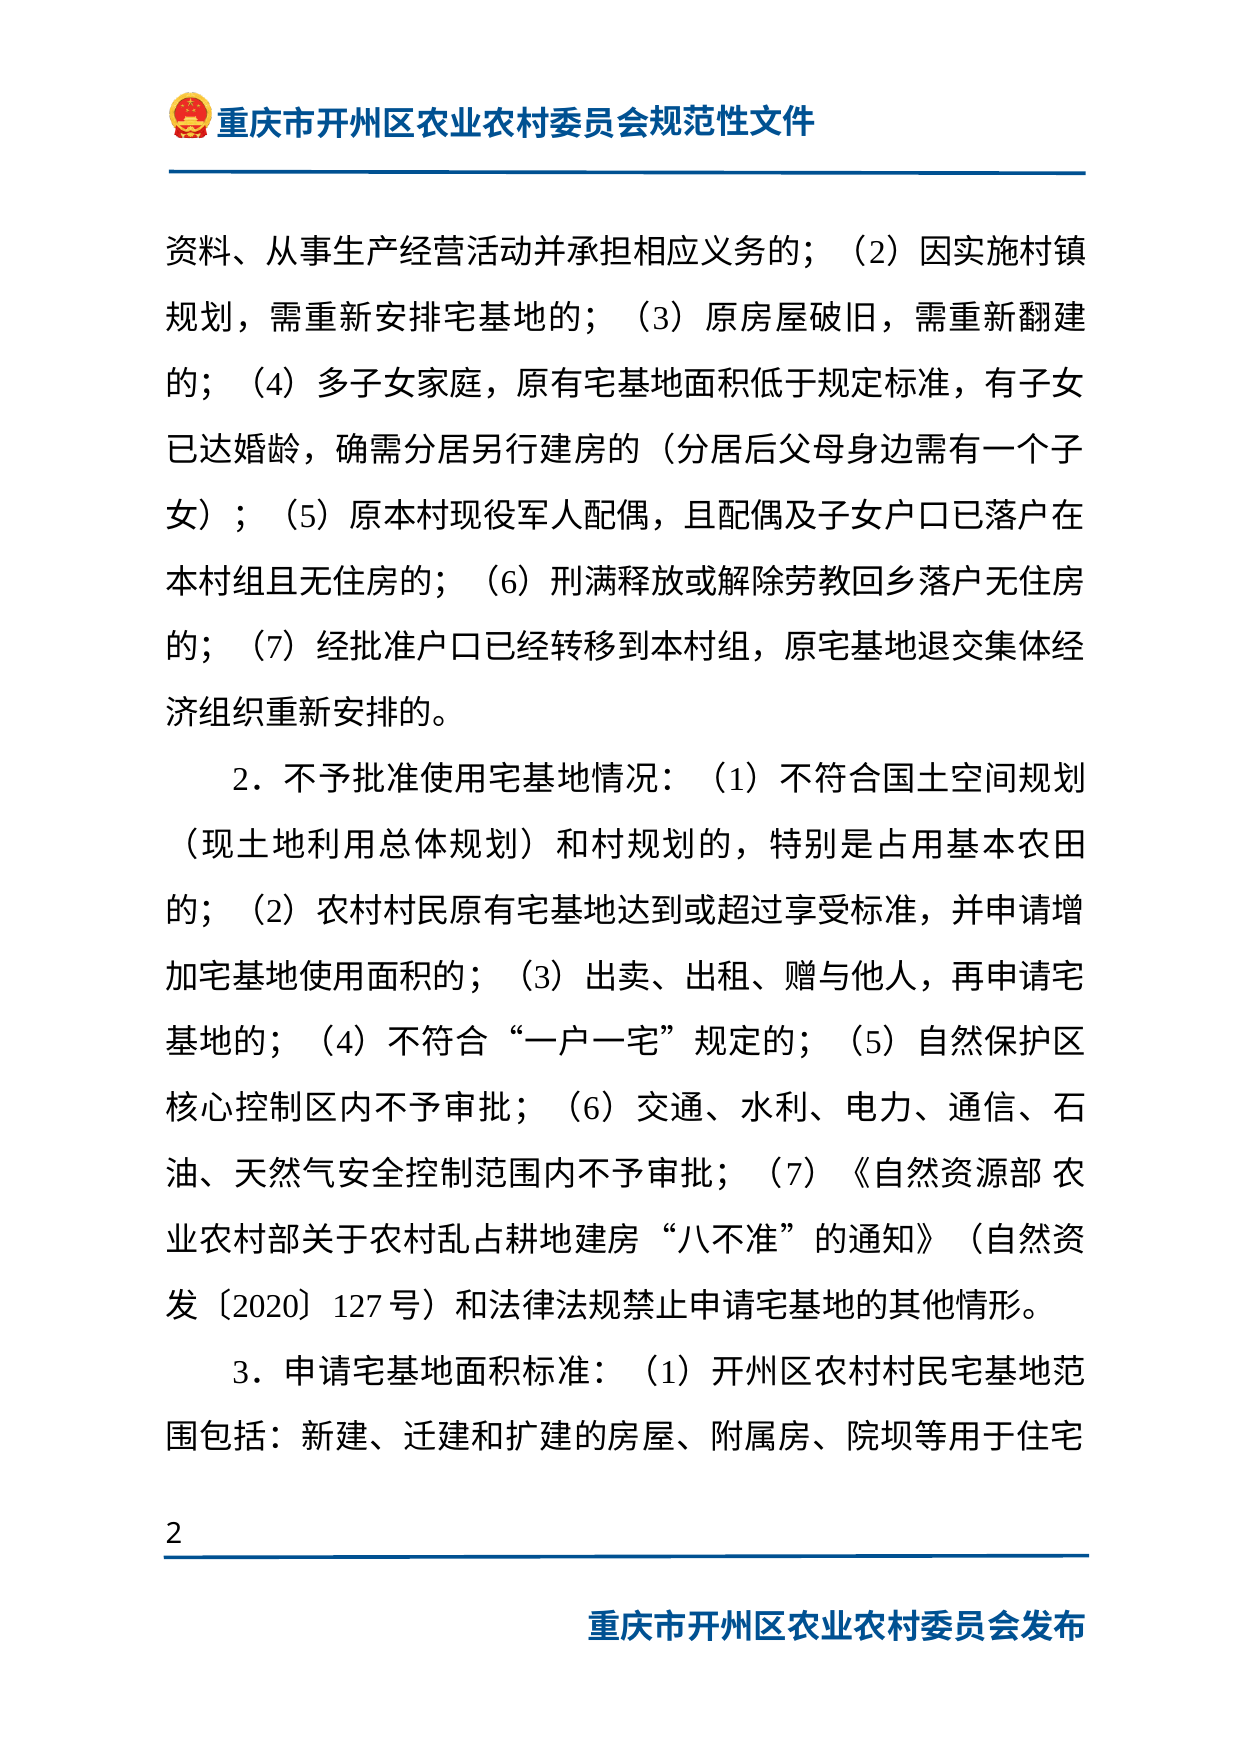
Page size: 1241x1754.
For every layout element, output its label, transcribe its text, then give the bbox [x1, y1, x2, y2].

text 2．不予批准使用宅基地情况：（1）不符合国土空间规划（现土地利用总体规划）和村规划的，特别是占用基本农田的；（2）农村村民原有宅基地达到或超过享受标准，并申请增加宅基地使用面积的；（3）出卖、出租、赠与他人，再申请宅基地的；（4）不符合“一户一宅”规定的；（5）自然保护区核心控制区内不予审批；（6）交通、水利、电力、通信、石油、天然气安全控制范围内不予审批；（7）《自然资源部 农业农村部关于农村乱占耕地建房“八不准”的通知》（自然资发〔2020〕127号）和法律法规禁止申请宅基地的其他情形。 [165, 743, 1087, 1336]
picture [165, 90, 216, 142]
